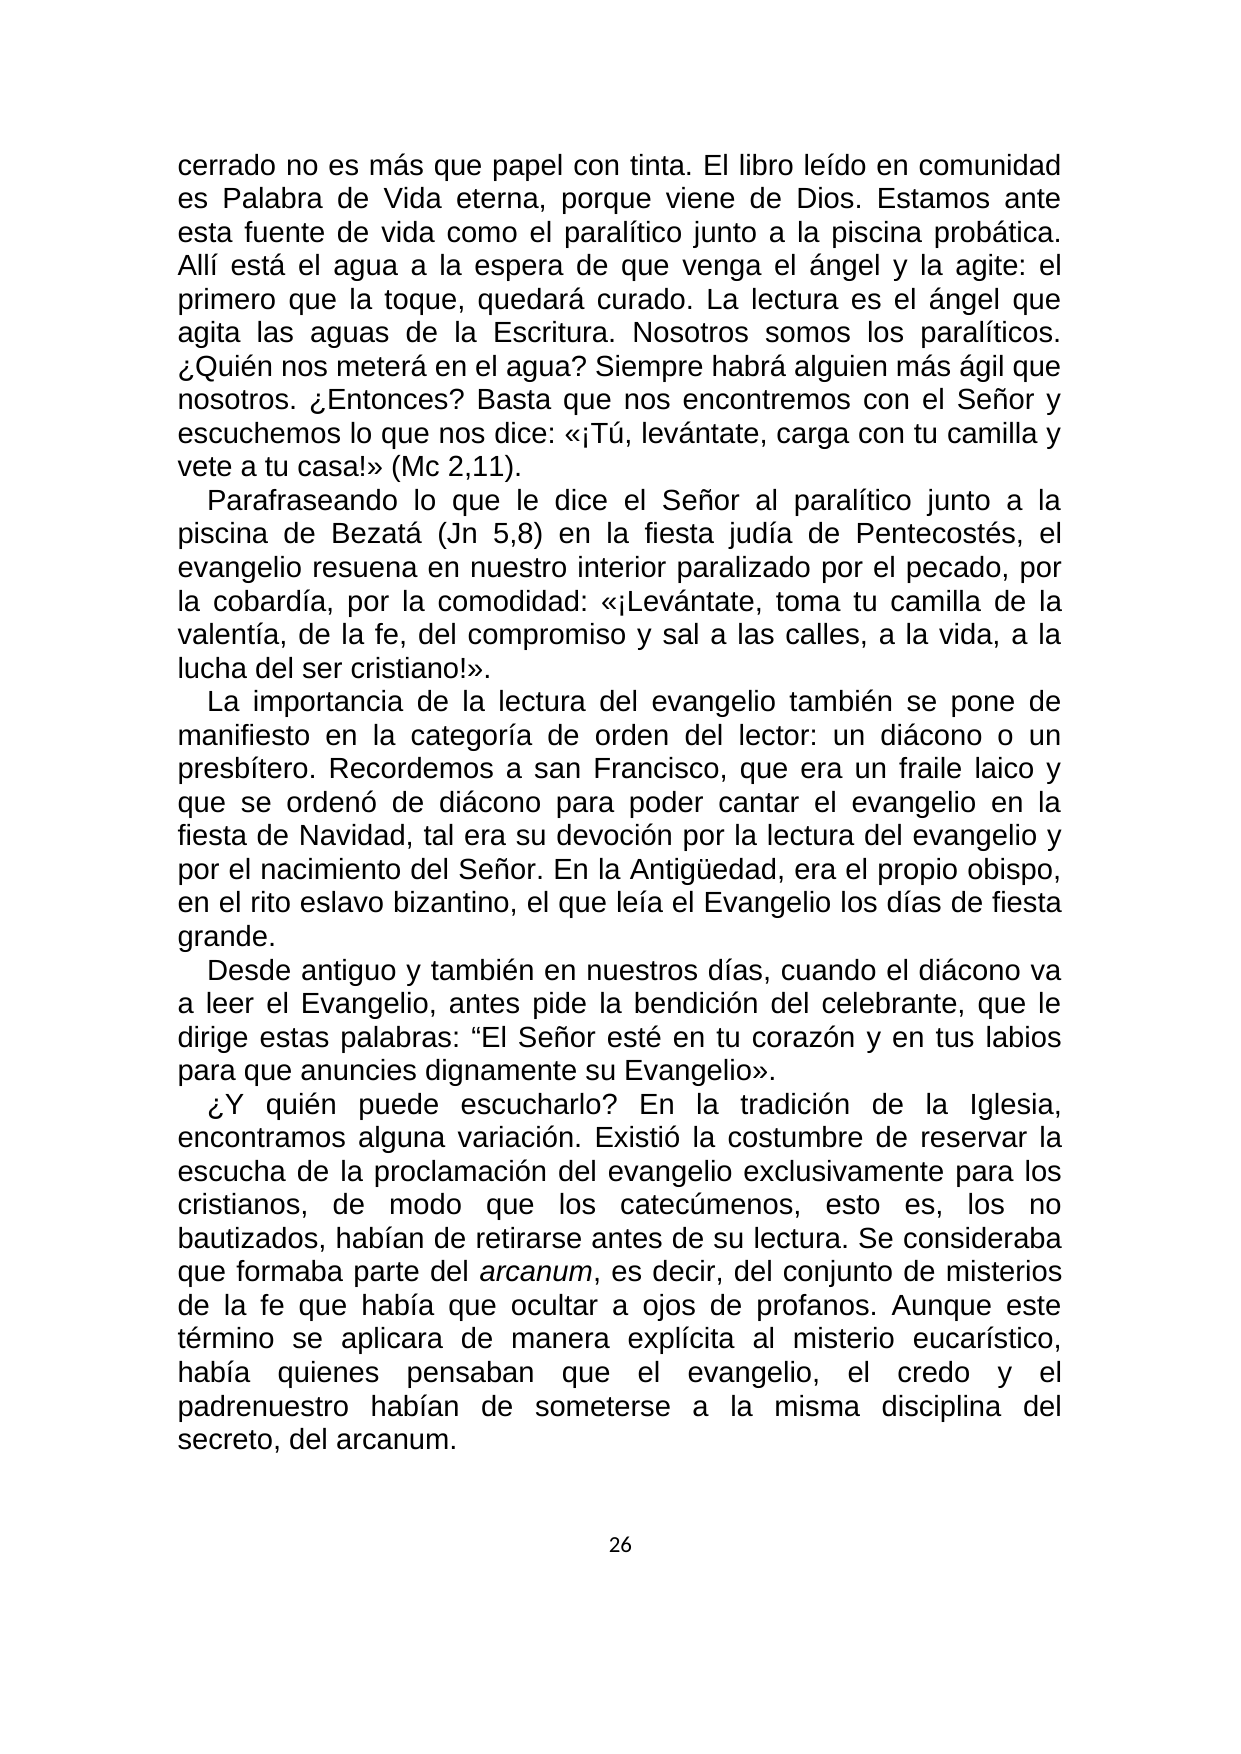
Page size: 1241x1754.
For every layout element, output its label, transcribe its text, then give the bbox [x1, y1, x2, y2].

text La importancia de la lectura del evangelio también se pone de manifiesto en la categoría de orden del lector: un diácono o un presbítero. Recordemos a san Francisco, que era un fraile laico y que se ordenó de diácono para poder cantar el evangelio en la fiesta de Navidad, tal era su devoción por la lectura del evangelio y por el nacimiento del Señor. En la Antigüedad, era el propio obispo, en el rito eslavo bizantino, el que leía el Evangelio los días de fiesta grande. [177, 684, 1063, 953]
text Parafraseando lo que le dice el Señor al paralítico junto a la piscina de Bezatá (Jn 5,8) en la fiesta judía de Pentecostés, el evangelio resuena en nuestro interior paralizado por el pecado, por la cobardía, por la comodidad: «¡Levántate, toma tu camilla de la valentía, de la fe, del compromiso y sal a las calles, a la vida, a la lucha del ser cristiano!». [177, 483, 1063, 684]
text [177, 148, 1063, 483]
text ¿Y quién puede escucharlo? En la tradición de la Iglesia, encontramos alguna variación. Existió la costumbre de reservar la escucha de la proclamación del evangelio exclusivamente para los cristianos, de modo que los catecúmenos, esto es, los no bautizados, habían de retirarse antes de su lectura. Se consideraba que formaba parte del arcanum, es decir, del conjunto de misterios de la fe que había que ocultar a ojos de profanos. Aunque este término se aplicara de manera explícita al misterio eucarístico, había quienes pensaban que el evangelio, el credo y el padrenuestro habían de someterse a la misma disciplina del secreto, del arcanum. [177, 1087, 1063, 1456]
text Desde antiguo y también en nuestros días, cuando el diácono va a leer el Evangelio, antes pide la bendición del celebrante, que le dirige estas palabras: “El Señor esté en tu corazón y en tus labios para que anuncies dignamente su Evangelio». [177, 953, 1063, 1087]
